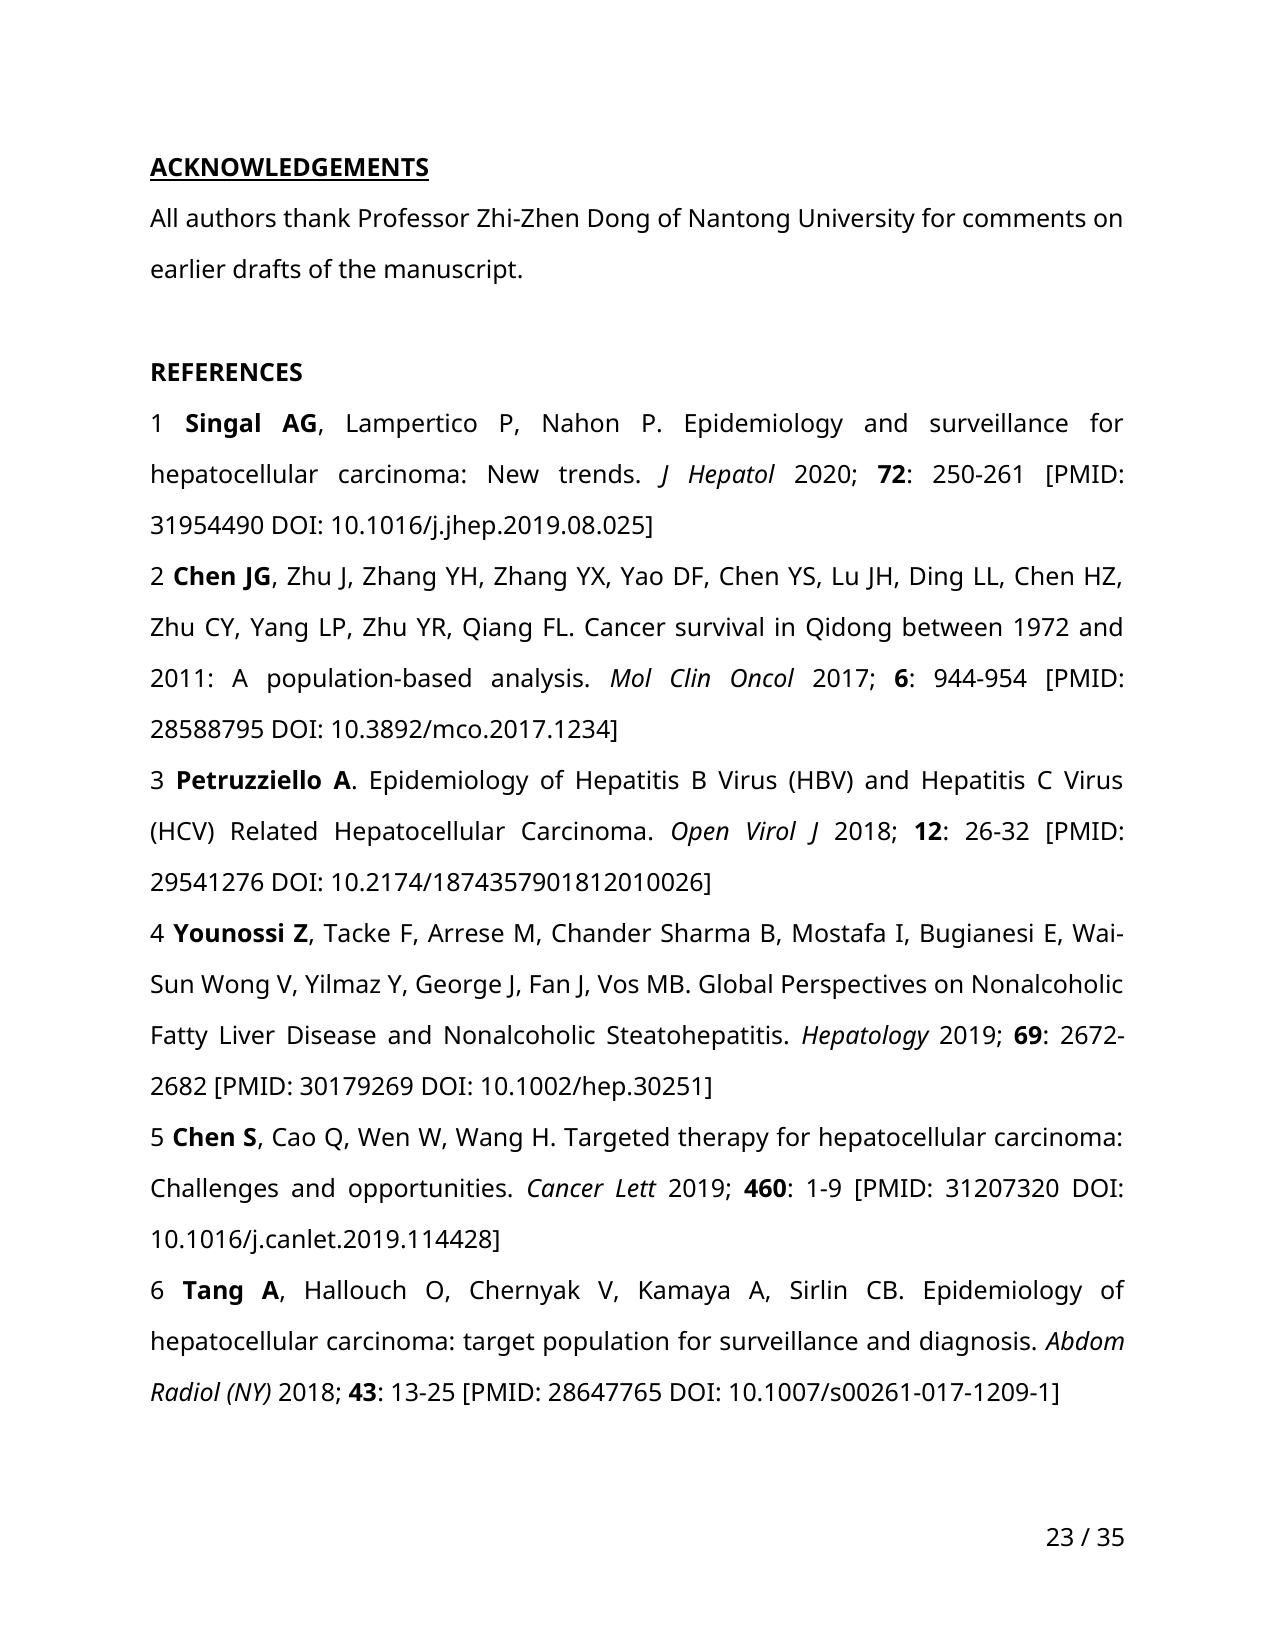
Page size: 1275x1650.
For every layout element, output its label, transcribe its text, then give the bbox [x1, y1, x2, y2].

text 3 Petruzziello A. Epidemiology of Hepatitis B Virus (HBV) and Hepatitis C Virus (HCV) Related Hepatocellular Carcinoma. Open Virol J 2018; 12: 26-32 [PMID: 29541276 DOI: 10.2174/1874357901812010026] [150, 762, 1125, 899]
text 1 Singal AG, Lampertico P, Nahon P. Epidemiology and surveillance for hepatocellular carcinoma: New trends. J Hepatol 2020; 72: 250-261 [PMID: 31954490 DOI: 10.1016/j.jhep.2019.08.025] [150, 405, 1125, 541]
text 2 Chen JG, Zhu J, Zhang YH, Zhang YX, Yao DF, Chen YS, Lu JH, Ding LL, Chen HZ, Zhu CY, Yang LP, Zhu YR, Qiang FL. Cancer survival in Qidong between 1972 and 2011: A population-based analysis. Mol Clin Oncol 2017; 6: 944-954 [PMID: 28588795 DOI: 10.3892/mco.2017.1234] [150, 558, 1125, 746]
text 5 Chen S, Cao Q, Wen W, Wang H. Targeted therapy for hepatocellular carcinoma: Challenges and opportunities. Cancer Lett 2019; 460: 1-9 [PMID: 31207320 DOI: 10.1016/j.canlet.2019.114428] [150, 1120, 1125, 1256]
text 4 Younossi Z, Tacke F, Arrese M, Chander Sharma B, Mostafa I, Bugianesi E, Wai-Sun Wong V, Yilmaz Y, George J, Fan J, Vos MB. Global Perspectives on Nonalcoholic Fatty Liver Disease and Nonalcoholic Steatohepatitis. Hepatology 2019; 69: 2672-2682 [PMID: 30179269 DOI: 10.1002/hep.30251] [150, 916, 1125, 1103]
text All authors thank Professor Zhi-Zhen Dong of Nantong University for comments on earlier drafts of the manuscript. [150, 201, 1125, 286]
text 6 Tang A, Hallouch O, Chernyak V, Kamaya A, Sirlin CB. Epidemiology of hepatocellular carcinoma: target population for surveillance and diagnosis. Abdom Radiol (NY) 2018; 43: 13-25 [PMID: 28647765 DOI: 10.1007/s00261-017-1209-1] [150, 1273, 1125, 1409]
text ACKNOWLEDGEMENTS [150, 150, 1125, 184]
text REFERENCES [150, 354, 1125, 388]
